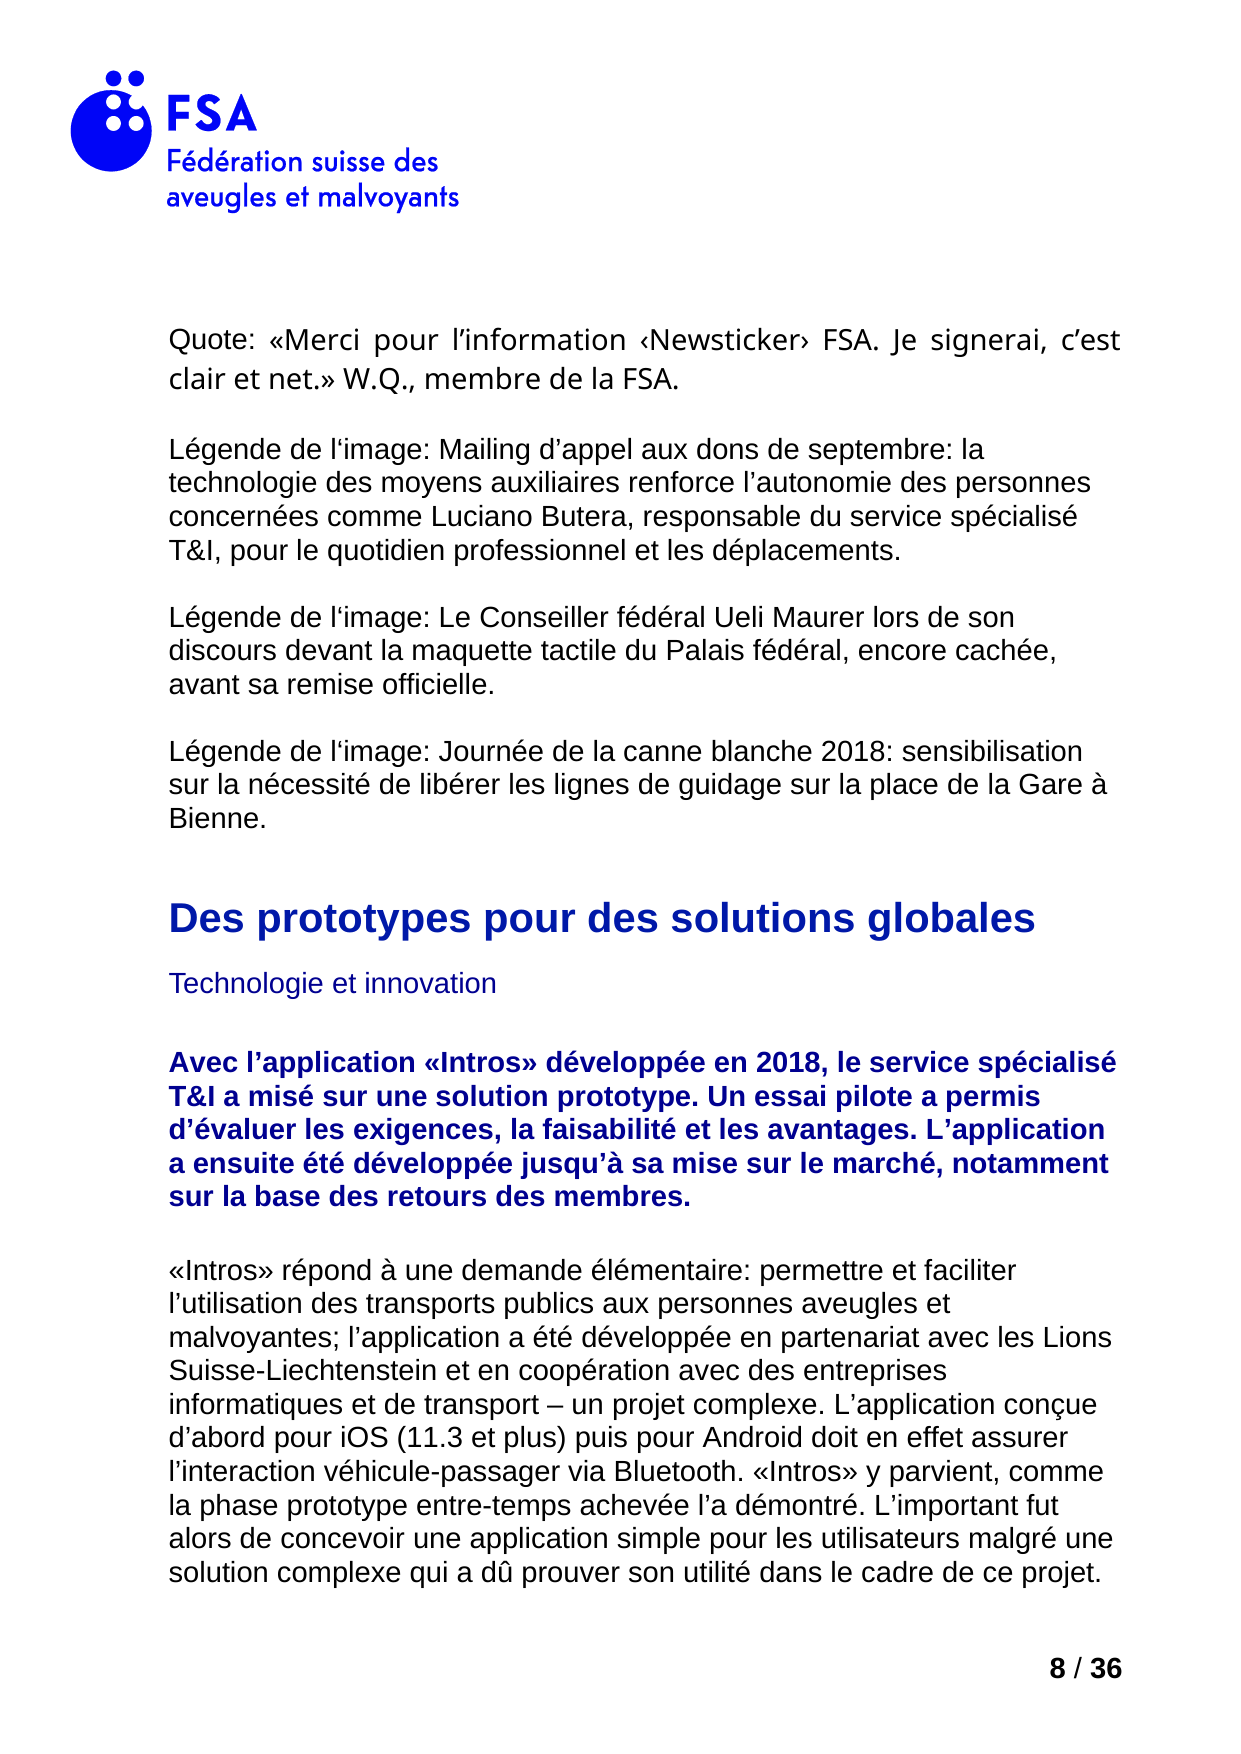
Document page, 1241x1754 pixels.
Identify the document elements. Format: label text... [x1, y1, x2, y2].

text Légende de l‘image: Mailing d’appel aux dons de septembre: la technologie des moyens auxiliaires renforce l’autonomie des personnes concernées comme Luciano Butera, responsable du service spécialisé T&I, pour le quotidien professionnel et les déplacements. [168, 432, 1122, 566]
text Légende de l‘image: Le Conseiller fédéral Ueli Maurer lors de son discours devant la maquette tactile du Palais fédéral, encore cachée, avant sa remise officielle. [168, 599, 1122, 700]
text Quote: «Merci pour l’information ‹Newsticker› FSA. Je signerai, c’est clair et net.» W.Q., membre de la FSA. [168, 319, 1122, 398]
text «Intros» répond à une demande élémentaire: permettre et faciliter l’utilisation des transports publics aux personnes aveugles et malvoyantes; l’application a été développée en partenariat avec les Lions Suisse-Liechtenstein et en coopération avec des entreprises informatiques et de transport – un projet complexe. L’application conçue d’abord pour iOS (11.3 et plus) puis pour Android doit en effet assurer l’interaction véhicule-passager via Bluetooth. «Intros» y parvient, comme la phase prototype entre-temps achevée l’a démontré. L’important fut alors de concevoir une application simple pour les utilisateurs malgré une solution complexe qui a dû prouver son utilité dans le cadre de ce projet. [168, 1253, 1122, 1588]
text Avec l’application «Intros» développée en 2018, le service spécialisé T&I a misé sur une solution prototype. Un essai pilote a permis d’évaluer les exigences, la faisabilité et les avantages. L’application a ensuite été développée jusqu’à sa mise sur le marché, notamment sur la base des retours des membres. [168, 1045, 1122, 1213]
text Légende de l‘image: Journée de la canne blanche 2018: sensibilisation sur la nécessité de libérer les lignes de guidage sur la place de la Gare à Bienne. [168, 734, 1122, 834]
subtitle Technologie et innovation [168, 966, 1122, 999]
subtitle Des prototypes pour des solutions globales [168, 893, 1122, 941]
